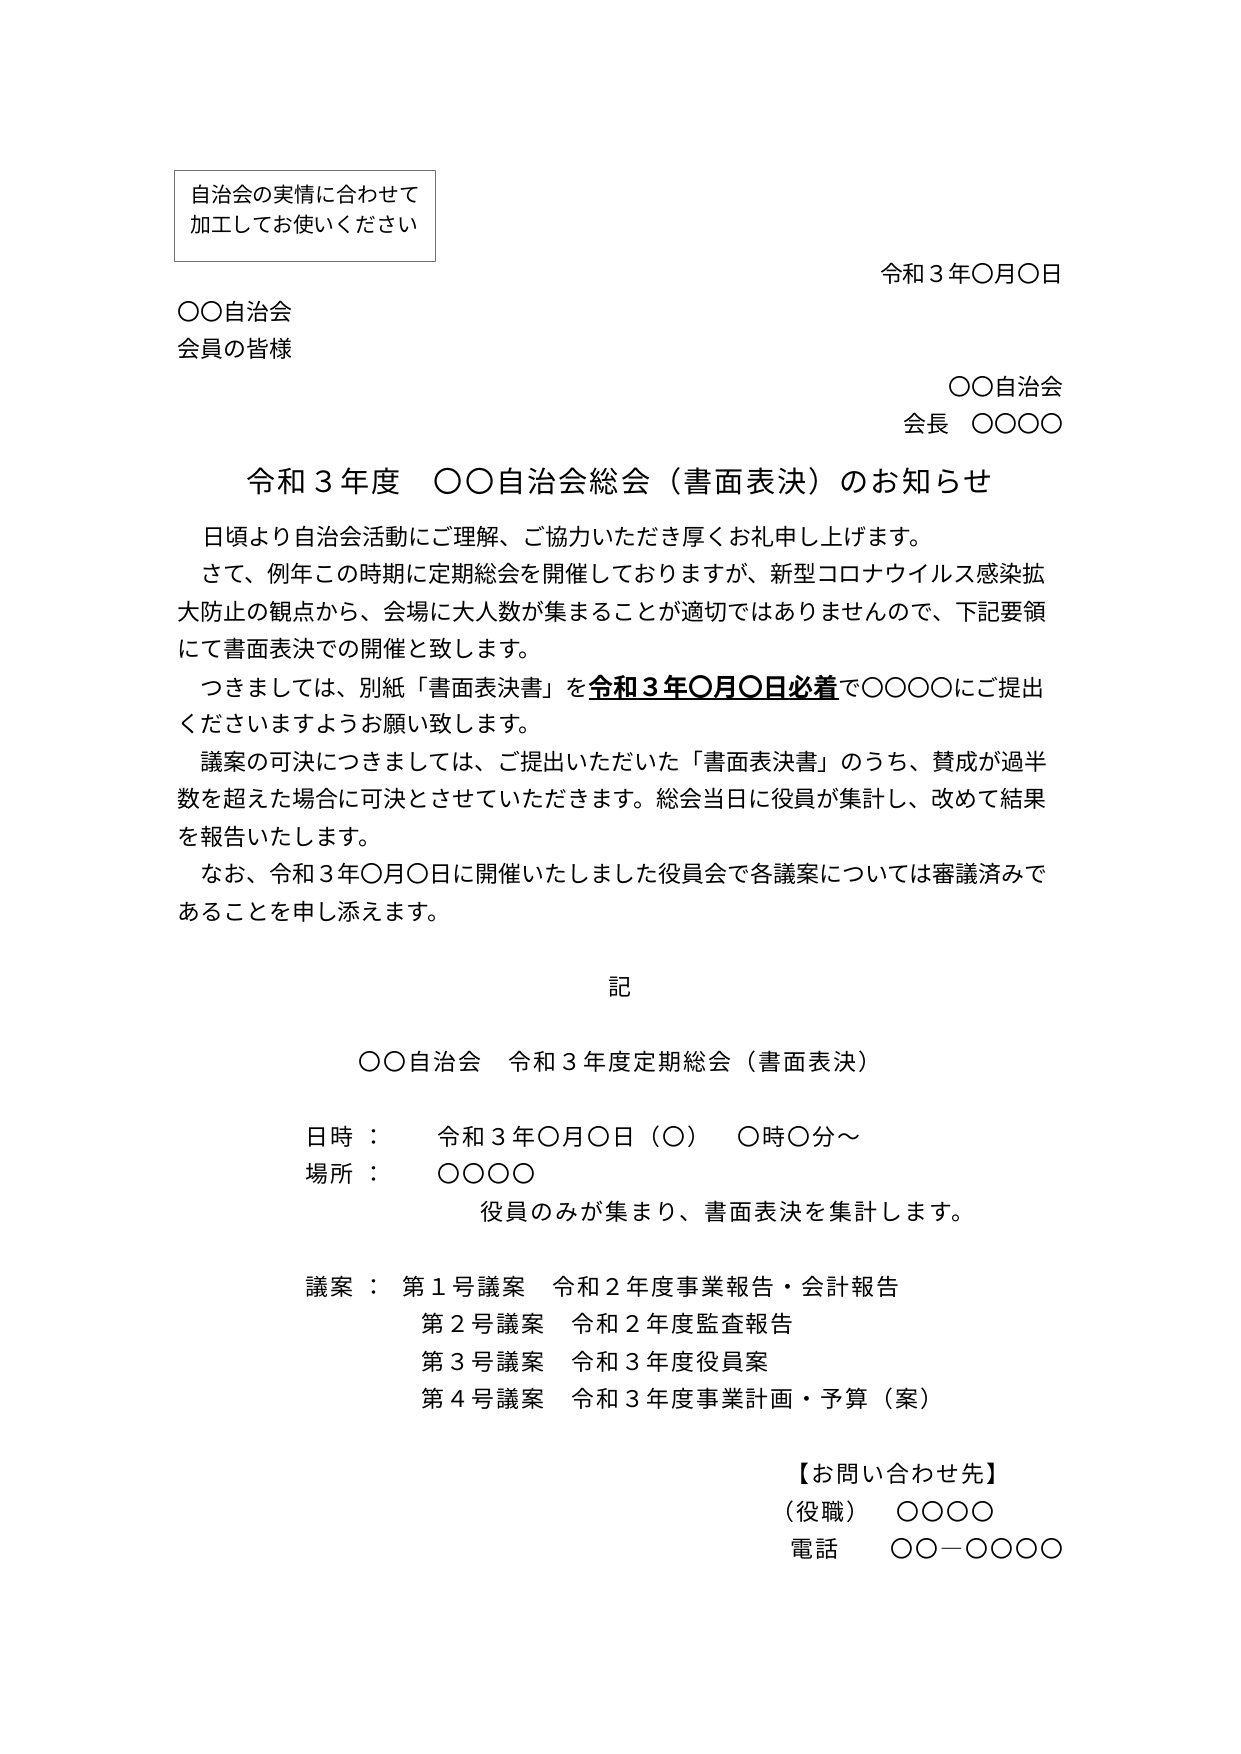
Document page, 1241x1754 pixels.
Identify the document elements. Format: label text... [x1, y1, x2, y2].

text 会長 〇〇〇〇 [877, 404, 1063, 442]
text 議案の可決につきましては、ご提出いただいた「書面表決書」のうち、賛成が過半数を超えた場合に可決とさせていただきます。総会当日に役員が集計し、改めて結果を報告いたします。 [177, 742, 1063, 854]
text （役職） 〇〇〇〇 [133, 1492, 994, 1529]
text 日時 ： 令和３年〇月〇日（〇） 〇時〇分～ [218, 1117, 1063, 1154]
text さて、例年この時期に定期総会を開催しておりますが、新型コロナウイルス感染拡大防止の観点から、会場に大人数が集まることが適切ではありませんので、下記要領にて書面表決での開催と致します。 [177, 554, 1063, 667]
text 第２号議案 令和２年度監査報告 [177, 1304, 1063, 1342]
text 電話 〇〇―〇〇〇〇 [133, 1529, 1063, 1567]
text 記 [177, 967, 1063, 1004]
text 日頃より自治会活動にご理解、ご協力いただき厚くお礼申し上げます。 [177, 517, 1063, 554]
text 役員のみが集まり、書面表決を集計します。 [211, 1192, 1063, 1229]
text 会員の皆様 [177, 329, 1063, 367]
text 〇〇自治会 [177, 292, 1063, 329]
text 議案 ： 第１号議案 令和２年度事業報告・会計報告 [211, 1267, 1063, 1304]
text 令和３年〇月〇日 [177, 254, 1063, 292]
text 場所 ： 〇〇〇〇 [265, 1154, 1063, 1192]
text 令和３年度 〇〇自治会総会（書面表決）のお知らせ [177, 442, 1063, 517]
text 第３号議案 令和３年度役員案 [333, 1342, 1063, 1379]
text 〇〇自治会 令和３年度定期総会（書面表決） [177, 1042, 1063, 1079]
text 〇〇自治会 [877, 367, 1063, 404]
text つきましては、別紙「書面表決書」を令和３年〇月〇日必着で〇〇〇〇にご提出くださいますようお願い致します。 [177, 667, 1063, 742]
text 第４号議案 令和３年度事業計画・予算（案） [333, 1379, 1063, 1417]
text 【お問い合わせ先】 [133, 1454, 1009, 1492]
text なお、令和３年〇月〇日に開催いたしました役員会で各議案については審議済みであることを申し添えます。 [177, 854, 1063, 929]
